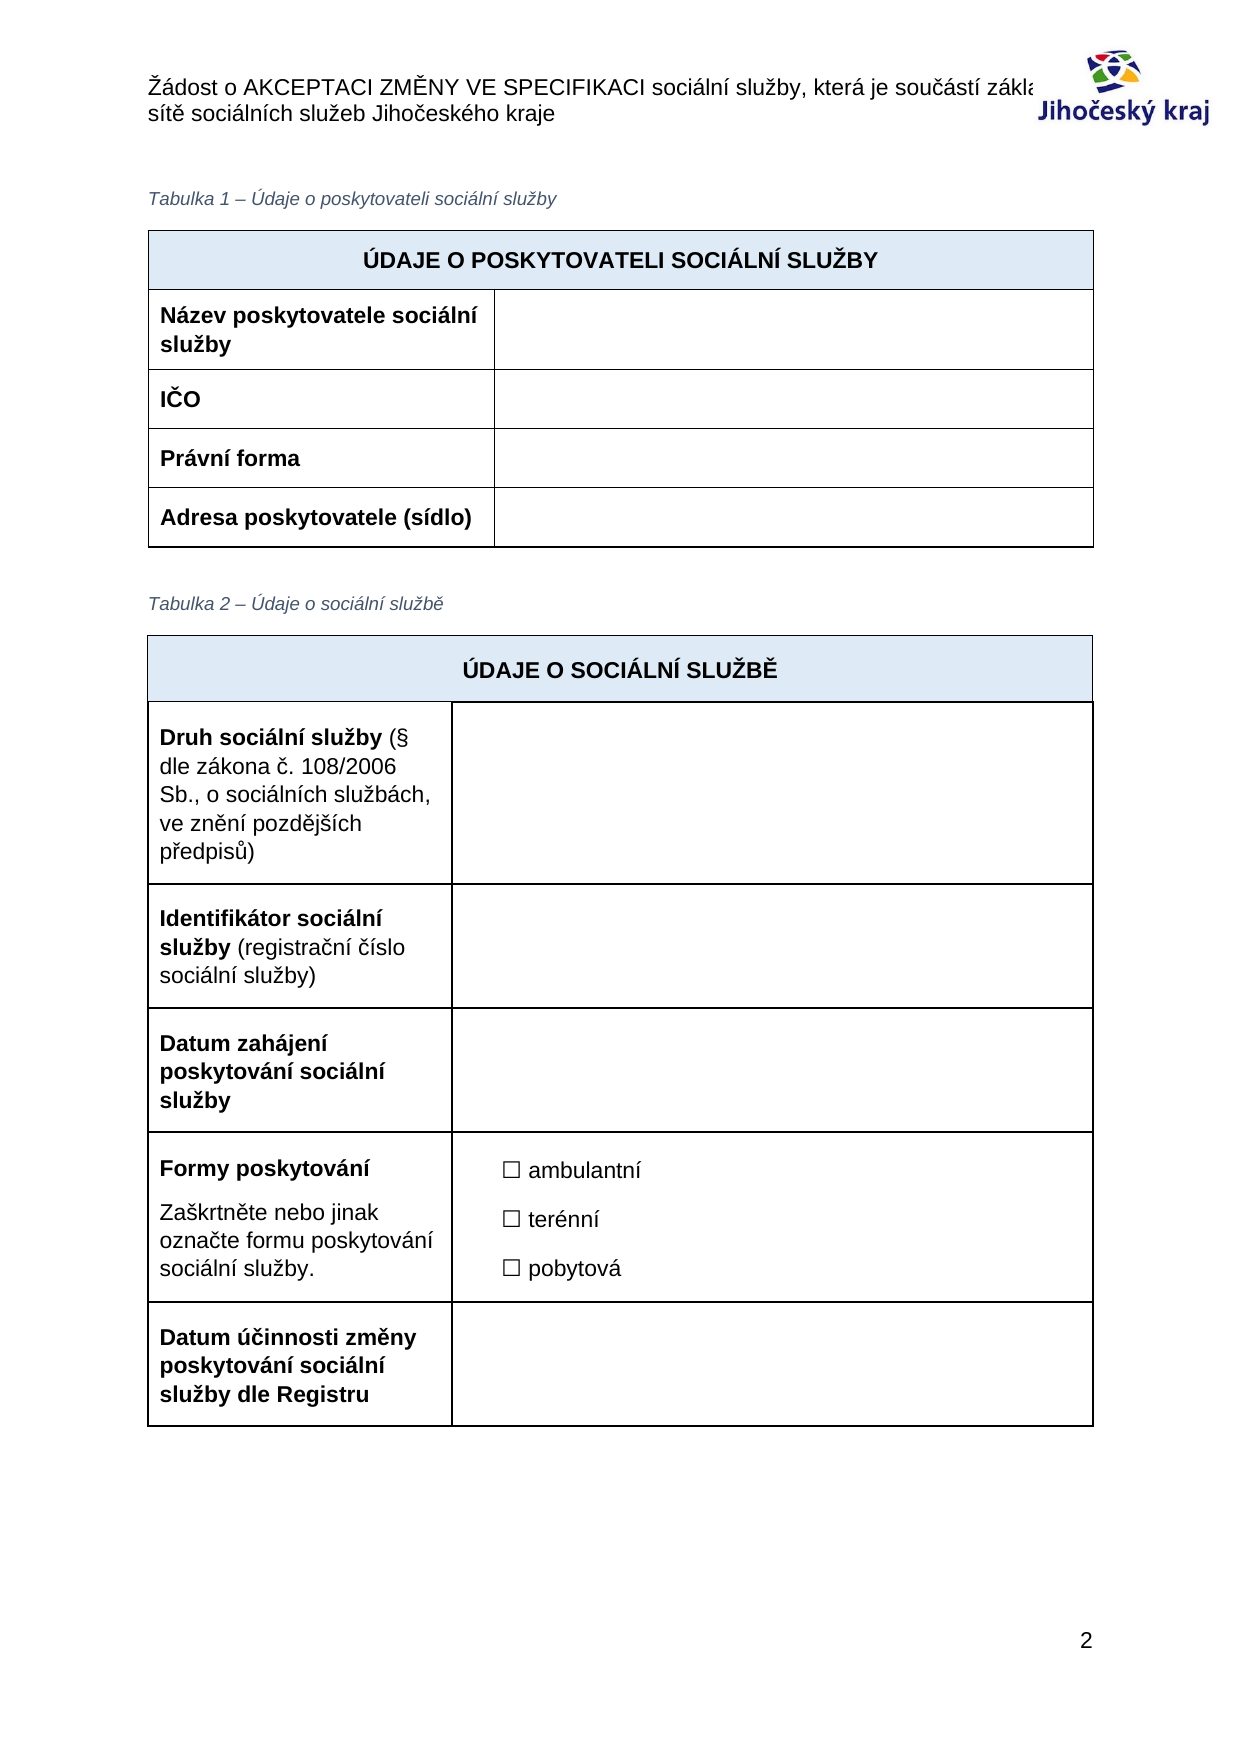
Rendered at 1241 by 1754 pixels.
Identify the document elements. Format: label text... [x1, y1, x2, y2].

table_cell Formy poskytování Zaškrtněte nebo jinak označte formu poskytování sociální služby. [149, 1133, 451, 1301]
table_cell [453, 1303, 1092, 1425]
table_cell [495, 370, 1093, 428]
table_cell [453, 1009, 1092, 1131]
table_cell [495, 429, 1093, 487]
table_cell ambulantní terénní pobytová [453, 1133, 1092, 1301]
table_cell [453, 885, 1092, 1007]
table_cell Název poskytovatele sociální služby [149, 290, 494, 369]
text Tabulka 1 – Údaje o poskytovateli sociální služby [148, 187, 1093, 209]
table_cell Datum účinnosti změny poskytování sociální služby dle Registru [149, 1303, 451, 1425]
table_cell Identifikátor sociální služby (registrační číslo sociální služby) [149, 885, 451, 1007]
table_cell IČO [149, 370, 494, 428]
table_cell [495, 488, 1093, 546]
table_cell Druh sociální služby (§ dle zákona č. 108/2006 Sb., o sociálních službách, ve znění pozdějších předpisů) [149, 702, 451, 882]
table_cell [495, 290, 1093, 369]
table_cell Adresa poskytovatele (sídlo) [149, 488, 494, 546]
table_cell Právní forma [149, 429, 494, 487]
picture [1031, 36, 1213, 128]
text Tabulka 2 – Údaje o sociální službě [148, 592, 1093, 614]
table_cell [453, 703, 1092, 882]
table_cell Datum zahájení poskytování sociální služby [149, 1009, 451, 1131]
table_header ÚDAJE O SOCIÁLNÍ SLUŽBĚ [148, 636, 1092, 701]
table_header ÚDAJE O POSKYTOVATELI SOCIÁLNÍ SLUŽBY [149, 231, 1093, 289]
